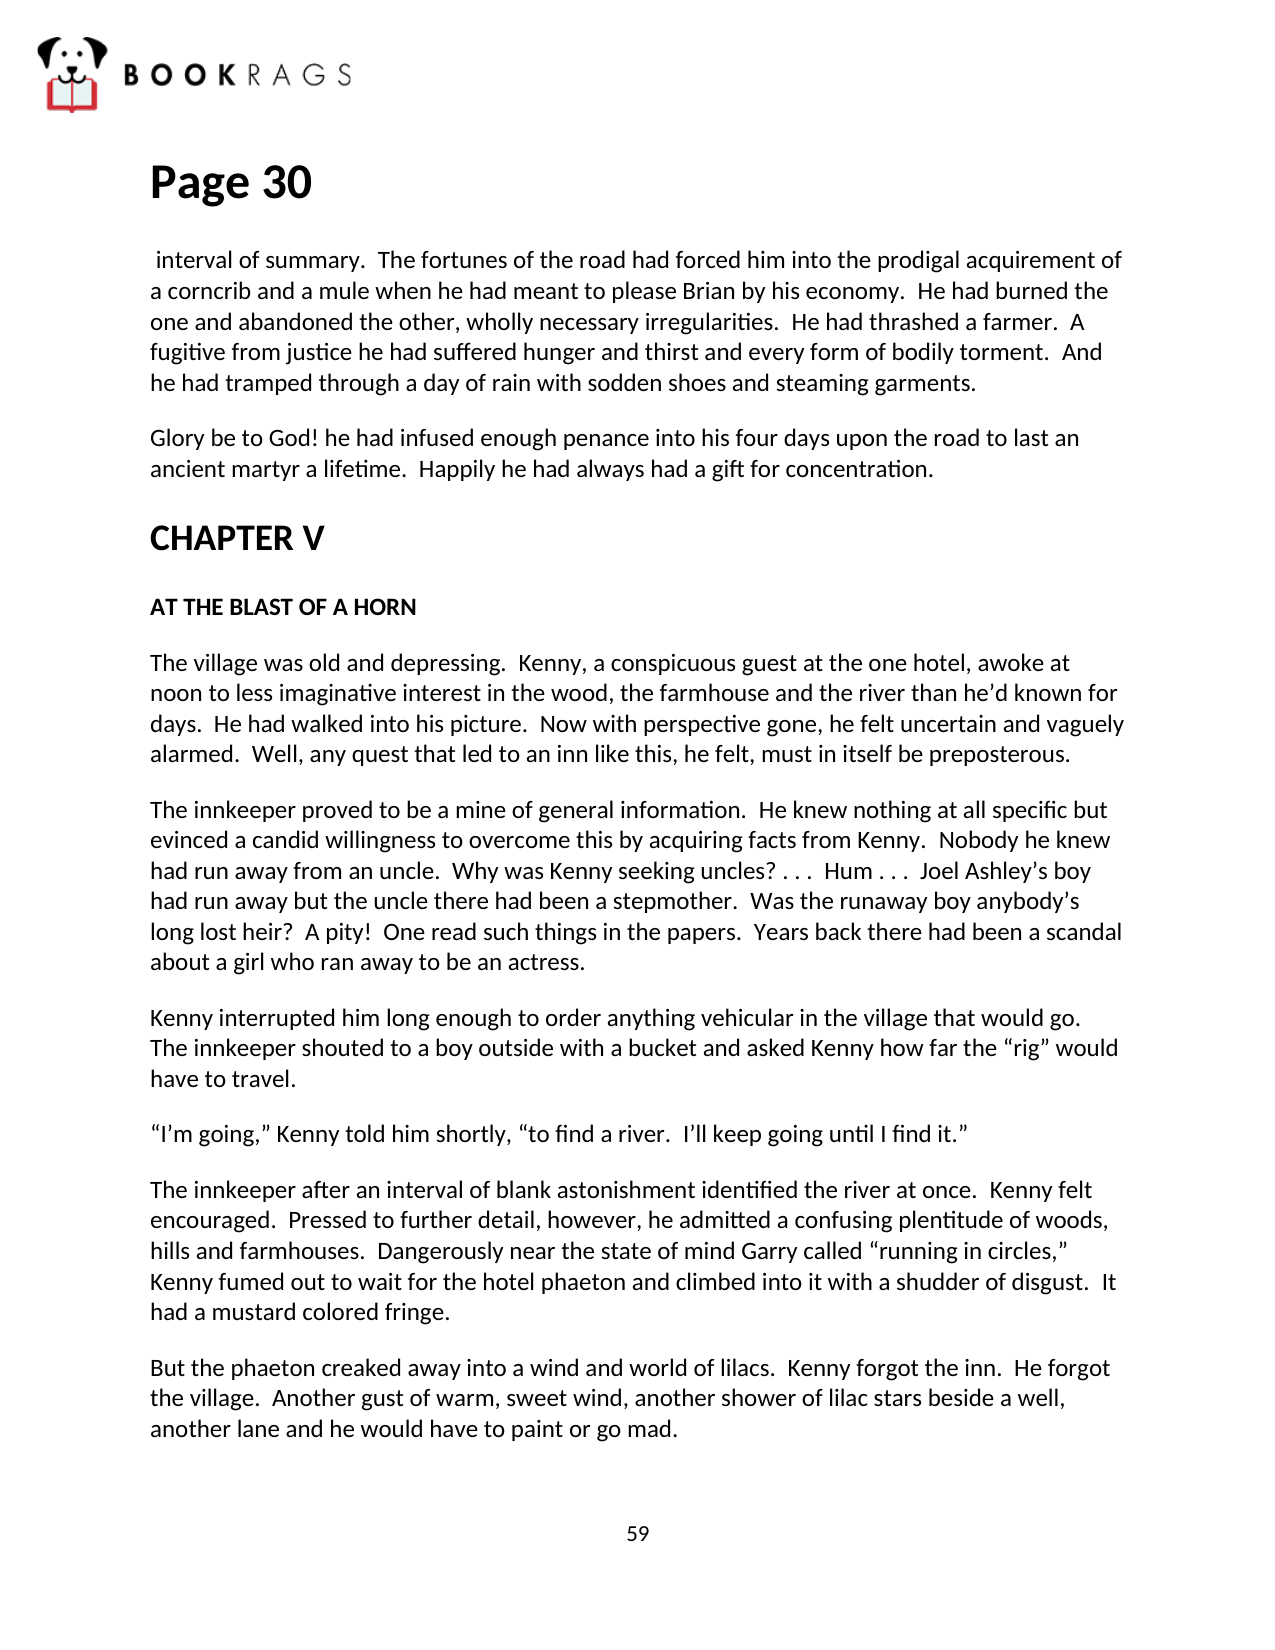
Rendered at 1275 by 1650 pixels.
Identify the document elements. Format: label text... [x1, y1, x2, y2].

text Kenny interrupted him long enough to order anything vehicular in the village that would go. The innkeeper shouted to a boy outside with a bucket and asked Kenny how far the “rig” would have to travel. [150, 1002, 1125, 1094]
text AT THE BLAST OF A HORN [150, 591, 1125, 622]
text The innkeeper proved to be a mine of general information. He knew nothing at all specific but evinced a candid willingness to overcome this by acquiring facts from Kenny. Nobody he knew had run away from an uncle. Why was Kenny seeking uncles? . . . Hum . . . Joel Ashley’s boy had run away but the uncle there had been a stepmother. Was the runaway boy anybody’s long lost heir? A pity! One read such things in the papers. Years back there had been a scandal about a girl who ran away to be an actress. [150, 794, 1125, 977]
text But the phaeton creaked away into a wind and world of lilacs. Kenny forgot the inn. He forgot the village. Another gust of warm, sweet wind, another shower of lilac stars beside a well, another lane and he would have to paint or go mad. [150, 1352, 1125, 1443]
text CHAPTER V [150, 514, 1125, 560]
picture [37, 37, 351, 113]
text Page 30 [150, 150, 1125, 211]
text interval of summary. The fortunes of the road had forced him into the prodigal acquirement of a corncrib and a mule when he had meant to please Brian by his economy. He had burned the one and abandoned the other, wholly necessary irregularities. He had thrashed a farmer. A fugitive from justice he had suffered hunger and thirst and every form of bodily torment. And he had tramped through a day of rain with sodden shoes and steaming garments. [150, 244, 1125, 397]
text The village was old and depressing. Kenny, a conspicuous guest at the one hotel, awoke at noon to less imaginative interest in the wood, the farmhouse and the river than he’d known for days. He had walked into his picture. Now with perspective gone, he felt uncertain and vaguely alarmed. Well, any quest that led to an inn like this, he felt, must in itself be preposterous. [150, 647, 1125, 769]
text “I’m going,” Kenny told him shortly, “to find a river. I’ll keep going until I find it.” [150, 1119, 1125, 1149]
text The innkeeper after an interval of blank astonishment identified the river at once. Kenny felt encouraged. Pressed to further detail, however, he admitted a confusing plentitude of woods, hills and farmhouses. Dangerously near the state of mind Garry called “running in circles,” Kenny fumed out to wait for the hotel phaeton and climbed into it with a shudder of disgust. It had a mustard colored fringe. [150, 1174, 1125, 1327]
text Glory be to God! he had infused enough penance into his four days upon the road to last an ancient martyr a lifetime. Happily he had always had a gift for concentration. [150, 422, 1125, 483]
